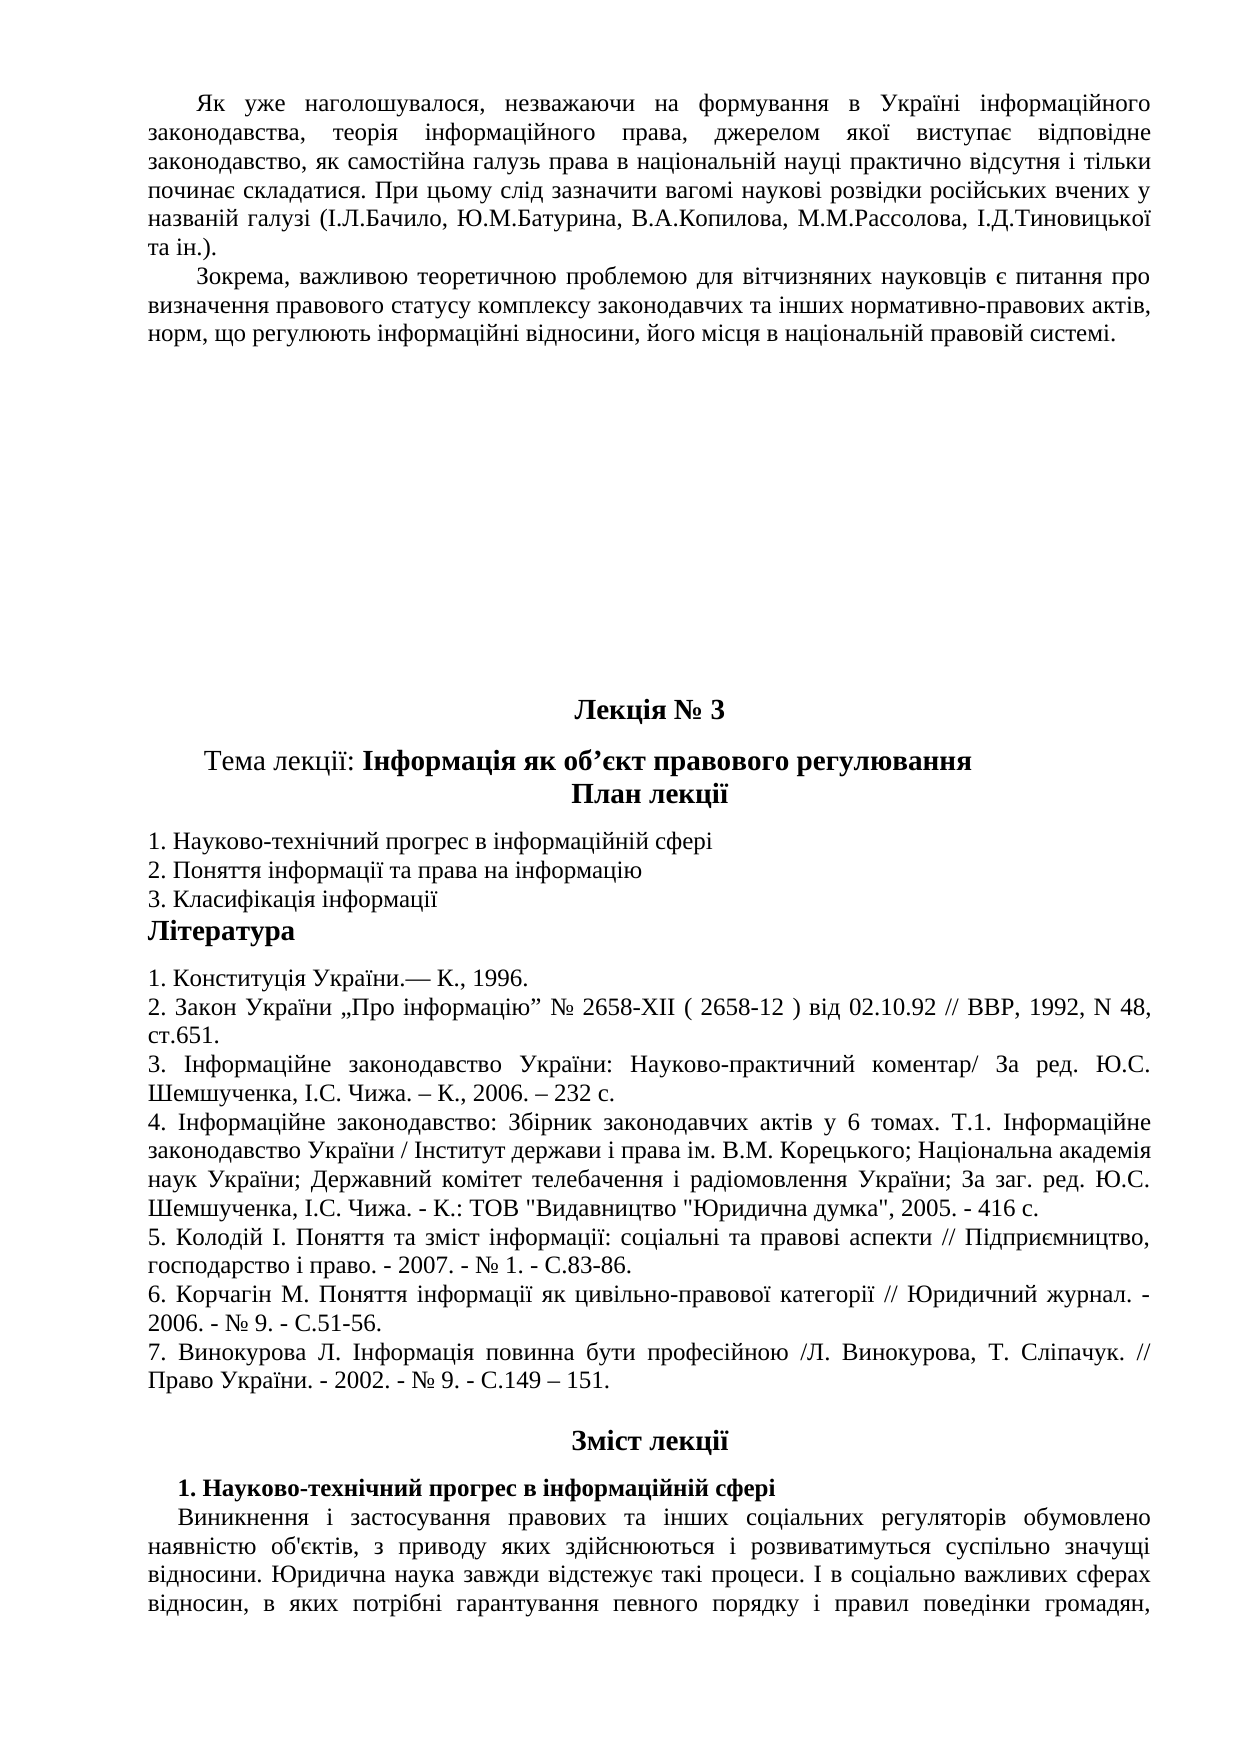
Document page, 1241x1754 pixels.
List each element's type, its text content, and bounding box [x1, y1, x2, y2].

text 3. Інформаційне законодавство України: Науково-практичний коментар/ За ред. Ю.С. Шемшученка, І.С. Чижа. – К., 2006. – 232 с. [148, 1049, 1152, 1107]
text 6. Корчагін М. Поняття інформації як цивільно-правової категорії // Юридичний журнал. - 2006. - № 9. - С.51-56. [148, 1279, 1152, 1337]
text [148, 1502, 1152, 1617]
text Зокрема, важливою теоретичною проблемою для вітчизняних науковців є питання про визначення правового статусу комплексу законодавчих та інших нормативно-правових актів, норм, що регулюють інформаційні відносини, його місця в національній правовій системі. [148, 261, 1152, 347]
text 4. Інформаційне законодавство: Збірник законодавчих актів у 6 томах. Т.1. Інформаційне законодавство України / Інститут держави і права ім. В.М. Корецького; Національна академія наук України; Державний комітет телебачення і радіомовлення України; За заг. ред. Ю.С. Шемшученка, І.С. Чижа. - К.: ТОВ "Видавництво "Юридична думка", 2005. - 416 с. [148, 1107, 1152, 1222]
text План лекції [148, 776, 1152, 810]
text 2. Закон України „Про інформацію” № 2658-XII ( 2658-12 ) від 02.10.92 // ВВР, 1992, N 48, ст.651. [148, 992, 1152, 1049]
text Лекція № 3 [148, 692, 1152, 726]
text Література [148, 913, 1152, 946]
text 7. Винокурова Л. Інформація повинна бути професійною /Л. Винокурова, Т. Сліпачук. // Право України. - 2002. - № 9. - С.149 – 151. [148, 1337, 1152, 1394]
text 1. Конституція України.— К., 1996. [148, 963, 1152, 992]
text 5. Колодій І. Поняття та зміст інформації: соціальні та правові аспекти // Підприємництво, господарство і право. - 2007. - № 1. - С.83-86. [148, 1222, 1152, 1279]
text Як уже наголошувалося, незважаючи на формування в Україні інформаційного законодавства, теорія інформаційного права, джерелом якої виступає відповідне законодавство, як самостійна галузь права в національній науці практично відсутня і тільки починає складатися. При цьому слід зазначити вагомі наукові розвідки російських вчених у названій галузі (І.Л.Бачило, Ю.М.Батурина, В.А.Копилова, М.М.Рассолова, І.Д.Тиновицької та ін.). [148, 88, 1152, 261]
text 2. Поняття інформації та права на інформацію [148, 855, 1152, 884]
text 3. Класифікація інформації [148, 884, 1152, 913]
text Зміст лекції [148, 1423, 1152, 1457]
text Тема лекції: Інформація як об’єкт правового регулювання [148, 743, 1152, 776]
text 1. Науково-технічний прогрес в інформаційній сфері [148, 826, 1152, 855]
text 1. Науково-технічний прогрес в інформаційній сфері [148, 1473, 1152, 1502]
